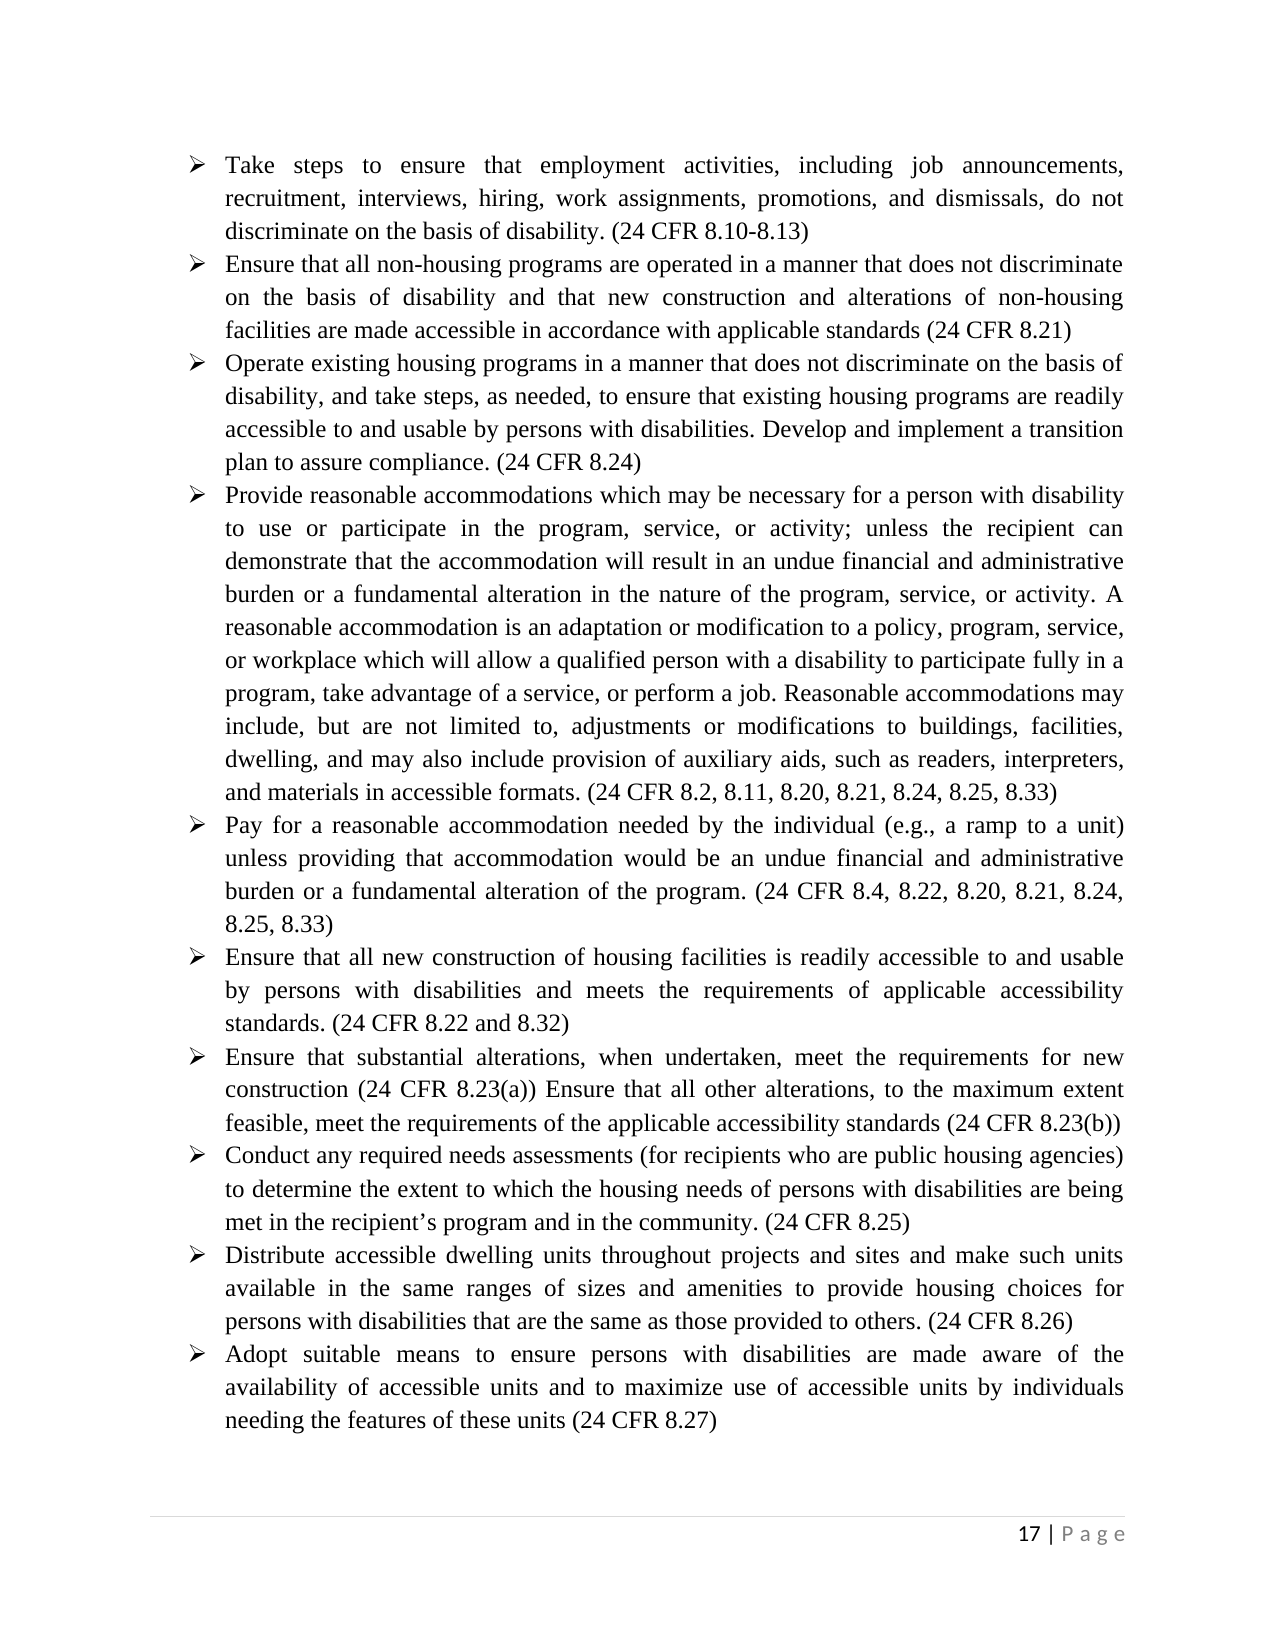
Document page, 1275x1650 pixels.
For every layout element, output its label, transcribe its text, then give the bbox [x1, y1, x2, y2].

list Operate existing housing programs in a manner that does not discriminate on the basis of disability, and take steps, as needed, to ensure that existing housing programs are readily accessible to and usable by persons with disabilities. Develop and implement a transition plan to assure compliance. (24 CFR 8.24) [187, 348, 1125, 476]
list Ensure that all new construction of housing facilities is readily accessible to and usable by persons with disabilities and meets the requirements of applicable accessibility standards. (24 CFR 8.22 and 8.32) [187, 942, 1125, 1037]
list Conduct any required needs assessments (for recipients who are public housing agencies) to determine the extent to which the housing needs of persons with disabilities are being met in the recipient’s program and in the community. (24 CFR 8.25) [187, 1141, 1125, 1235]
list Take steps to ensure that employment activities, including job announcements, recruitment, interviews, hiring, work assignments, promotions, and dismissals, do not discriminate on the basis of disability. (24 CFR 8.10-8.13) [187, 150, 1125, 245]
list Provide reasonable accommodations which may be necessary for a person with disability to use or participate in the program, service, or activity; unless the recipient can demonstrate that the accommodation will result in an undue financial and administrative burden or a fundamental alteration in the nature of the program, service, or activity. A reasonable accommodation is an adaptation or modification to a policy, program, service, or workplace which will allow a qualified person with a disability to participate fully in a program, take advantage of a service, or perform a job. Reasonable accommodations may include, but are not limited to, adjustments or modifications to buildings, facilities, dwelling, and may also include provision of auxiliary aids, such as readers, interpreters, and materials in accessible formats. (24 CFR 8.2, 8.11, 8.20, 8.21, 8.24, 8.25, 8.33) [187, 480, 1125, 806]
list Ensure that all non-housing programs are operated in a manner that does not discriminate on the basis of disability and that new construction and alterations of non-housing facilities are made accessible in accordance with applicable standards (24 CFR 8.21) [187, 249, 1125, 344]
list Adopt suitable means to ensure persons with disabilities are made aware of the availability of accessible units and to maximize use of accessible units by individuals needing the features of these units (24 CFR 8.27) [187, 1339, 1125, 1433]
list Pay for a reasonable accommodation needed by the individual (e.g., a ramp to a unit) unless providing that accommodation would be an undue financial and administrative burden or a fundamental alteration of the program. (24 CFR 8.4, 8.22, 8.20, 8.21, 8.24, 8.25, 8.33) [187, 810, 1125, 938]
list Ensure that substantial alterations, when undertaken, meet the requirements for new construction (24 CFR 8.23(a)) Ensure that all other alterations, to the maximum extent feasible, meet the requirements of the applicable accessibility standards (24 CFR 8.23(b)) [187, 1042, 1125, 1136]
list Distribute accessible dwelling units throughout projects and sites and make such units available in the same ranges of sizes and amenities to provide housing choices for persons with disabilities that are the same as those provided to others. (24 CFR 8.26) [187, 1240, 1125, 1334]
